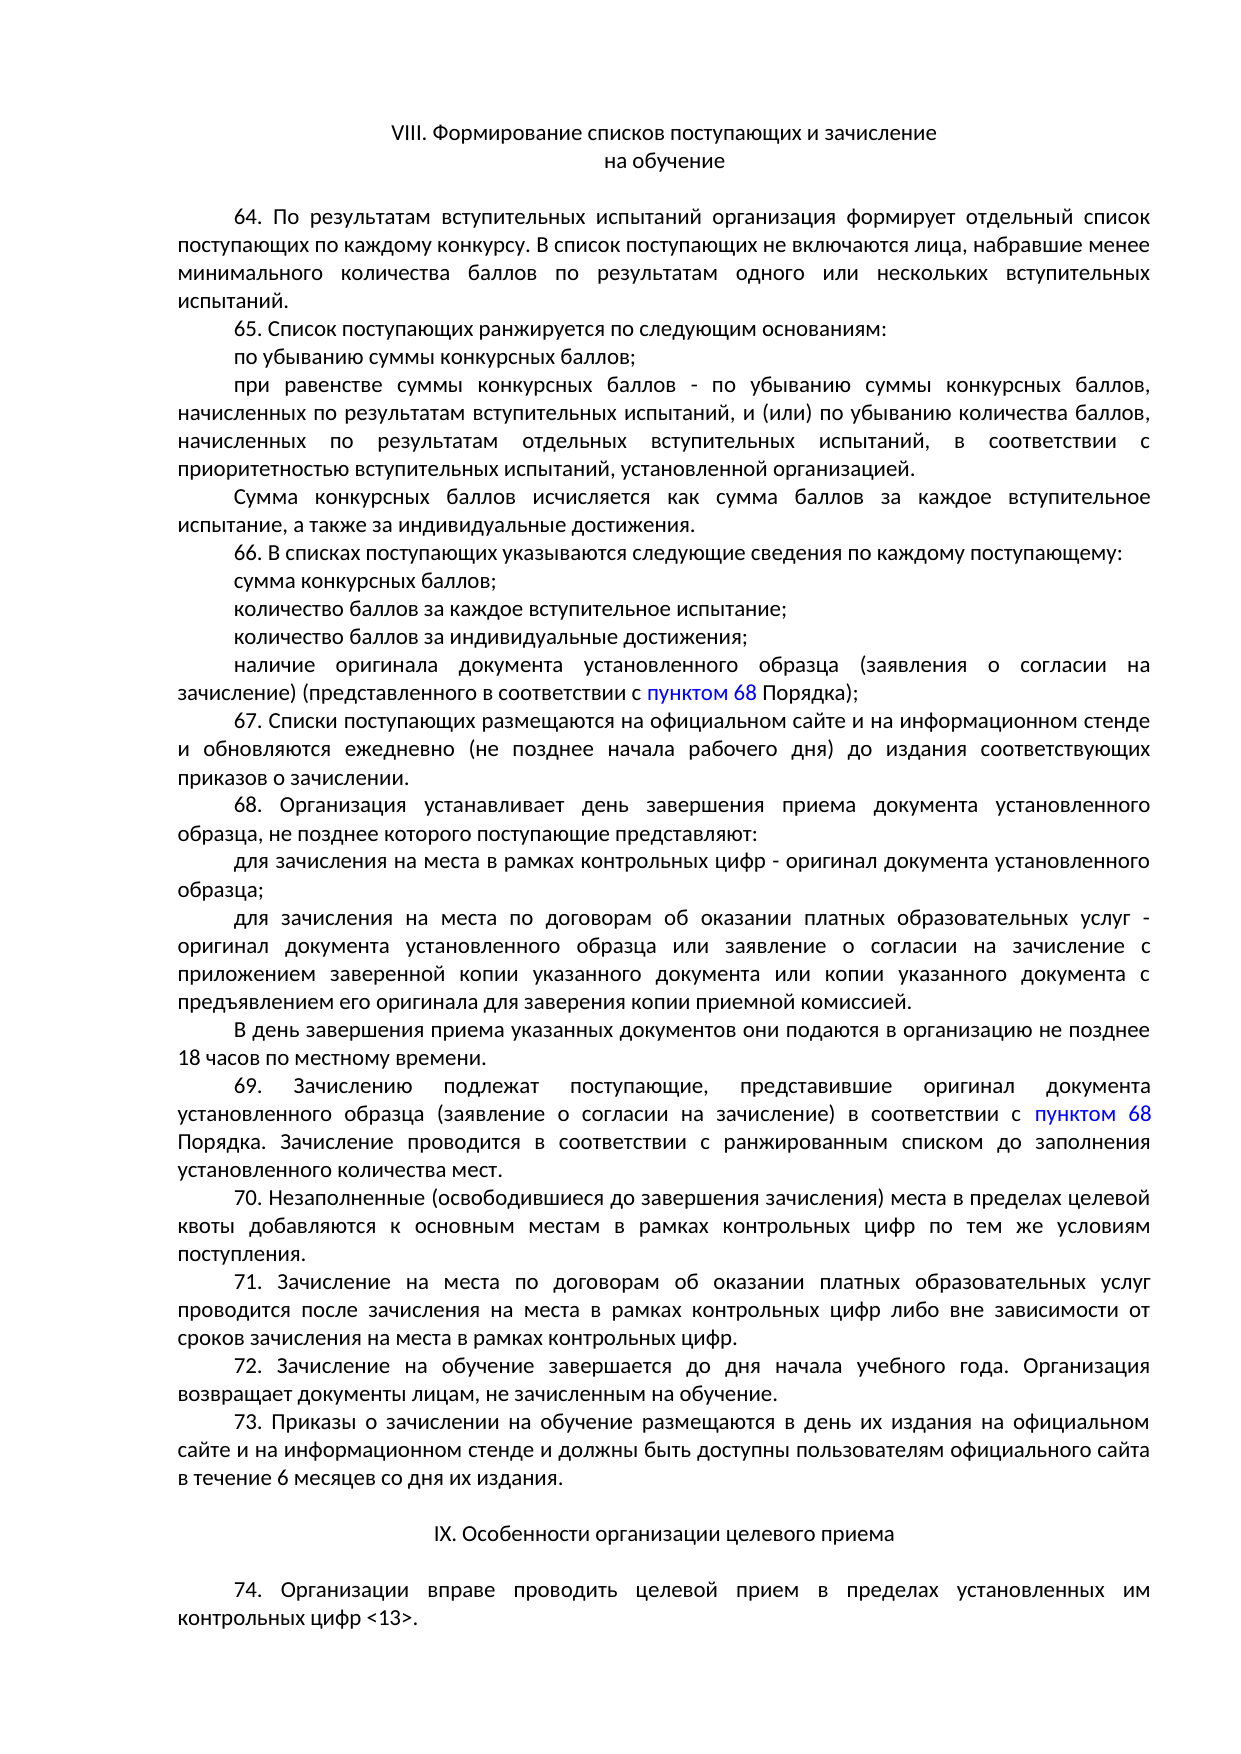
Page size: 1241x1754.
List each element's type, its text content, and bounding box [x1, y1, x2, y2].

text при равенстве суммы конкурсных баллов - по убыванию суммы конкурсных баллов, начисленных по результатам вступительных испытаний, и (или) по убыванию количества баллов, начисленных по результатам отдельных вступительных испытаний, в соответствии с приоритетностью вступительных испытаний, установленной организацией. [177, 370, 1152, 482]
text 66. В списках поступающих указываются следующие сведения по каждому поступающему: [177, 538, 1152, 566]
text 64. По результатам вступительных испытаний организация формирует отдельный список поступающих по каждому конкурсу. В список поступающих не включаются лица, набравшие менее минимального количества баллов по результатам одного или нескольких вступительных испытаний. [177, 202, 1152, 314]
text на обучение [177, 146, 1152, 174]
text 74. Организации вправе проводить целевой прием в пределах установленных им контрольных цифр <13>. [177, 1575, 1152, 1631]
text 71. Зачисление на места по договорам об оказании платных образовательных услуг проводится после зачисления на места в рамках контрольных цифр либо вне зависимости от сроков зачисления на места в рамках контрольных цифр. [177, 1267, 1152, 1351]
text 65. Список поступающих ранжируется по следующим основаниям: [177, 314, 1152, 342]
text сумма конкурсных баллов; [177, 566, 1152, 594]
text IX. Особенности организации целевого приема [177, 1519, 1152, 1547]
text Сумма конкурсных баллов исчисляется как сумма баллов за каждое вступительное испытание, а также за индивидуальные достижения. [177, 482, 1152, 538]
text 72. Зачисление на обучение завершается до дня начала учебного года. Организация возвращает документы лицам, не зачисленным на обучение. [177, 1351, 1152, 1407]
text количество баллов за каждое вступительное испытание; [177, 594, 1152, 622]
text 68. Организация устанавливает день завершения приема документа установленного образца, не позднее которого поступающие представляют: [177, 791, 1152, 847]
text 69. Зачислению подлежат поступающие, представившие оригинал документа установленного образца (заявление о согласии на зачисление) в соответствии с пунктом 68 Порядка. Зачисление проводится в соответствии с ранжированным списком до заполнения установленного количества мест. [177, 1071, 1152, 1183]
text наличие оригинала документа установленного образца (заявления о согласии на зачисление) (представленного в соответствии с пунктом 68 Порядка); [177, 651, 1152, 707]
text 67. Списки поступающих размещаются на официальном сайте и на информационном стенде и обновляются ежедневно (не позднее начала рабочего дня) до издания соответствующих приказов о зачислении. [177, 707, 1152, 791]
text для зачисления на места по договорам об оказании платных образовательных услуг - оригинал документа установленного образца или заявление о согласии на зачисление с приложением заверенной копии указанного документа или копии указанного документа с предъявлением его оригинала для заверения копии приемной комиссией. [177, 903, 1152, 1015]
text 73. Приказы о зачислении на обучение размещаются в день их издания на официальном сайте и на информационном стенде и должны быть доступны пользователям официального сайта в течение 6 месяцев со дня их издания. [177, 1407, 1152, 1491]
text В день завершения приема указанных документов они подаются в организацию не позднее 18 часов по местному времени. [177, 1015, 1152, 1071]
text для зачисления на места в рамках контрольных цифр - оригинал документа установленного образца; [177, 847, 1152, 903]
text по убыванию суммы конкурсных баллов; [177, 342, 1152, 370]
text VIII. Формирование списков поступающих и зачисление [177, 118, 1152, 146]
text 70. Незаполненные (освободившиеся до завершения зачисления) места в пределах целевой квоты добавляются к основным местам в рамках контрольных цифр по тем же условиям поступления. [177, 1183, 1152, 1267]
text количество баллов за индивидуальные достижения; [177, 622, 1152, 651]
